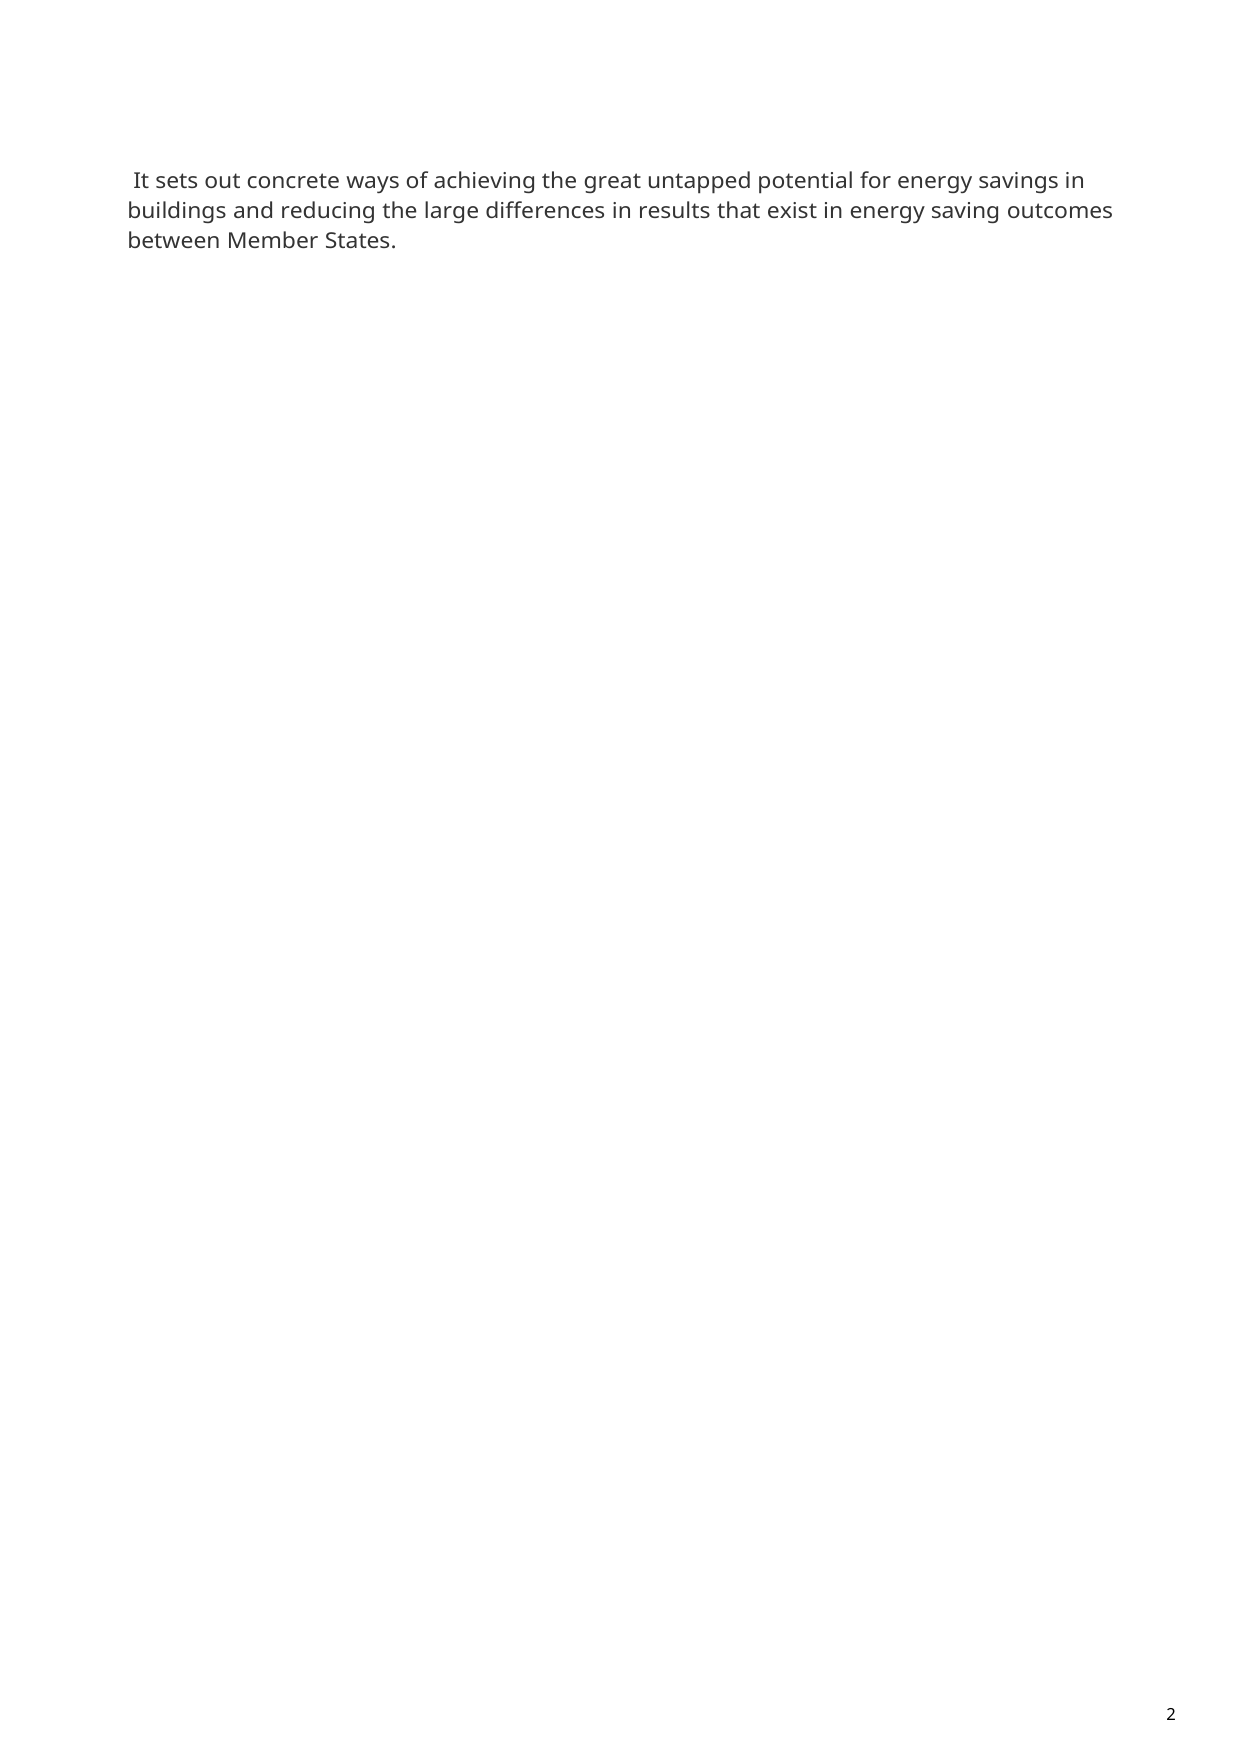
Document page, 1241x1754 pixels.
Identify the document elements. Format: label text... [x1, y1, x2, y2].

text It sets out concrete ways of achieving the great untapped potential for energy savings in buildings and reducing the large differences in results that exist in energy saving outcomes between Member States. [127, 165, 1120, 254]
